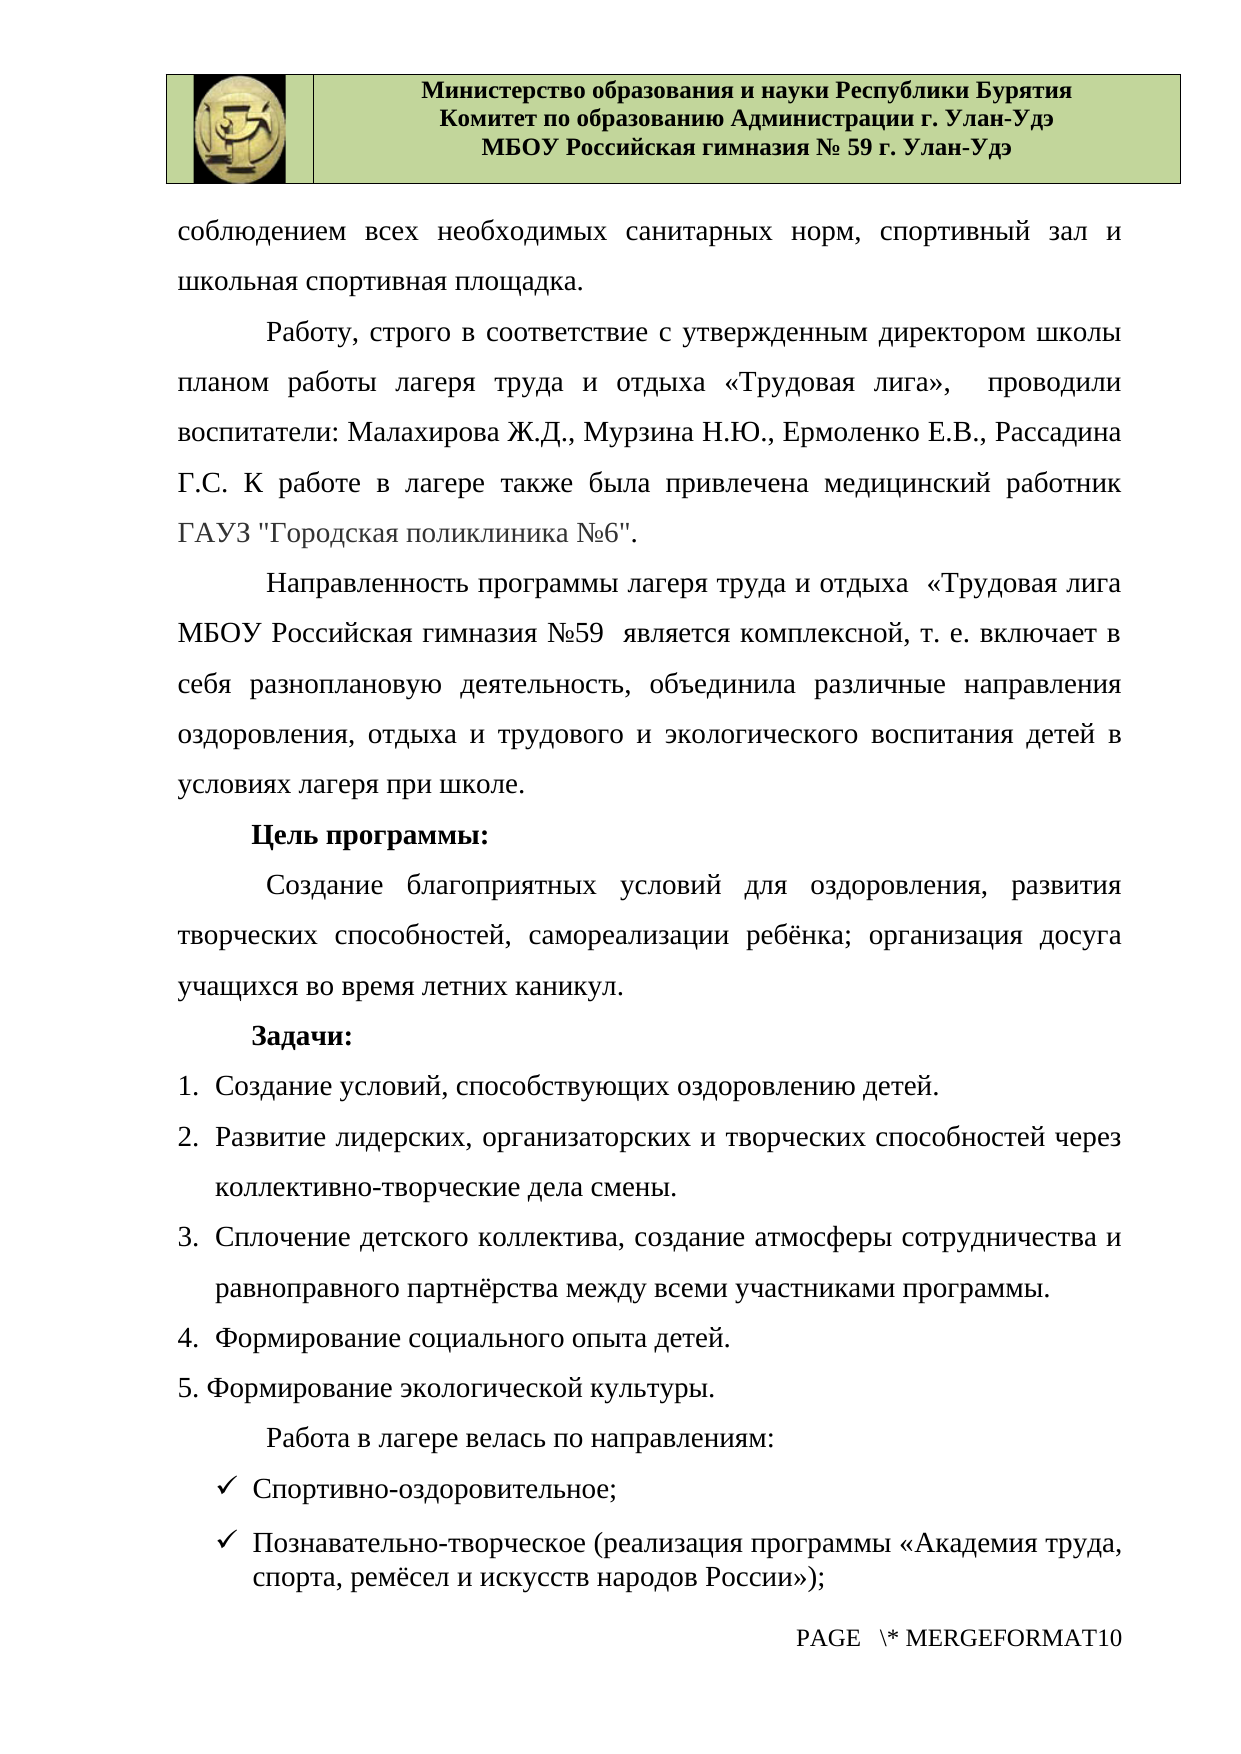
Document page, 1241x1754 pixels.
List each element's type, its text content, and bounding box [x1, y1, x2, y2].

list Спортивно-оздоровительное; [215, 1471, 1122, 1504]
text 5. Формирование экологической культуры. [177, 1370, 1122, 1404]
text Направленность программы лагеря труда и отдыха «Трудовая лига МБОУ Российская гимназия №59 является комплексной, т. е. включает в себя разноплановую деятельность, объединила различные направления оздоровления, отдыха и трудового и экологического воспитания детей в условиях лагеря при школе. [177, 565, 1122, 800]
list Познавательно-творческое (реализация программы «Академия труда, спорта, ремёсел и искусств народов России»); [215, 1525, 1122, 1593]
text Работа в лагере велась по направлениям: [177, 1421, 1122, 1454]
list Сплочение детского коллектива, создание атмосферы сотрудничества и равноправного партнёрства между всеми участниками программы. [177, 1219, 1122, 1303]
list Создание условий, способствующих оздоровлению детей. [177, 1068, 1122, 1102]
text Создание благоприятных условий для оздоровления, развития творческих способностей, самореализации ребёнка; организация досуга учащихся во время летних каникул. [177, 867, 1122, 1001]
text Работу, строго в соответствие с утвержденным директором школы планом работы лагеря труда и отдыха «Трудовая лига», проводили воспитатели: Малахирова Ж.Д., Мурзина Н.Ю., Ермоленко Е.В., Рассадина Г.С. К работе в лагере также была привлечена медицинский работник ГАУЗ "Городская поликлиника №6". [177, 314, 1122, 548]
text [177, 213, 1122, 297]
text Цель программы: [177, 817, 1122, 850]
list Развитие лидерских, организаторских и творческих способностей через коллективно-творческие дела смены. [177, 1119, 1122, 1203]
list Формирование социального опыта детей. [177, 1320, 1122, 1353]
text Задачи: [177, 1018, 1122, 1052]
